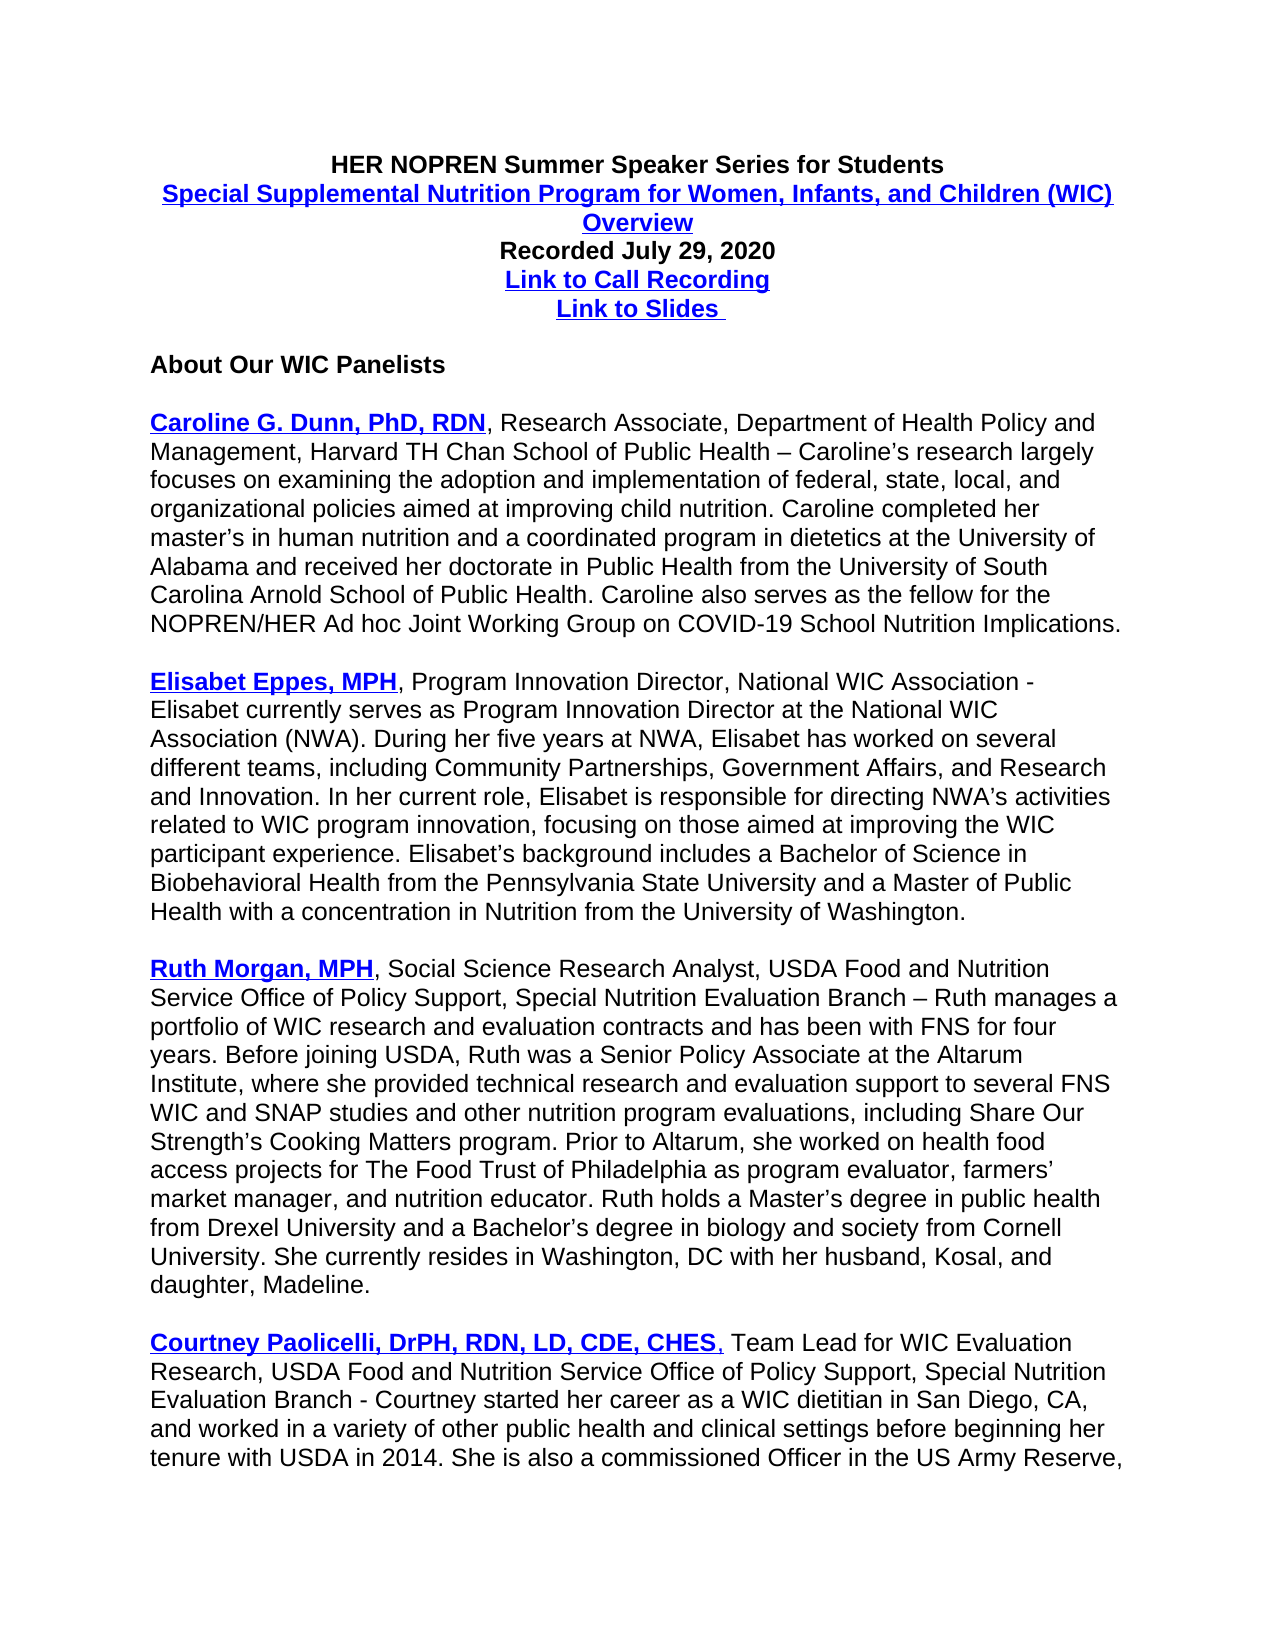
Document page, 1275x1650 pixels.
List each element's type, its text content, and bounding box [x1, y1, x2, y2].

text HER NOPREN Summer Speaker Series for Students [150, 150, 1125, 179]
text Special Supplemental Nutrition Program for Women, Infants, and Children (WIC) Overview [150, 179, 1125, 236]
text About Our WIC Panelists [150, 351, 1125, 379]
text Recorded July 29, 2020 [150, 236, 1125, 265]
text Ruth Morgan, MPH, Social Science Research Analyst, USDA Food and Nutrition Service Office of Policy Support, Special Nutrition Evaluation Branch – Ruth manages a portfolio of WIC research and evaluation contracts and has been with FNS for four years. Before joining USDA, Ruth was a Senior Policy Associate at the Altarum Institute, where she provided technical research and evaluation support to several FNS WIC and SNAP studies and other nutrition program evaluations, including Share Our Strength’s Cooking Matters program. Prior to Altarum, she worked on health food access projects for The Food Trust of Philadelphia as program evaluator, farmers’ market manager, and nutrition educator. Ruth holds a Master’s degree in public health from Drexel University and a Bachelor’s degree in biology and society from Cornell University. She currently resides in Washington, DC with her husband, Kosal, and daughter, Madeline. [150, 954, 1125, 1299]
text Caroline G. Dunn, PhD, RDN, Research Associate, Department of Health Policy and Management, Harvard TH Chan School of Public Health – Caroline’s research largely focuses on examining the adoption and implementation of federal, state, local, and organizational policies aimed at improving child nutrition. Caroline completed her master’s in human nutrition and a coordinated program in dietetics at the University of Alabama and received her doctorate in Public Health from the University of South Carolina Arnold School of Public Health. Caroline also serves as the fellow for the NOPREN/HER Ad hoc Joint Working Group on COVID-19 School Nutrition Implications. [150, 408, 1125, 638]
text Link to Slides [150, 294, 1125, 322]
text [150, 1328, 1125, 1472]
text Elisabet Eppes, MPH, Program Innovation Director, National WIC Association - Elisabet currently serves as Program Innovation Director at the National WIC Association (NWA). During her five years at NWA, Elisabet has worked on several different teams, including Community Partnerships, Government Affairs, and Research and Innovation. In her current role, Elisabet is responsible for directing NWA’s activities related to WIC program innovation, focusing on those aimed at improving the WIC participant experience. Elisabet’s background includes a Bachelor of Science in Biobehavioral Health from the Pennsylvania State University and a Master of Public Health with a concentration in Nutrition from the University of Washington. [150, 667, 1125, 926]
text Link to Call Recording [150, 265, 1125, 294]
